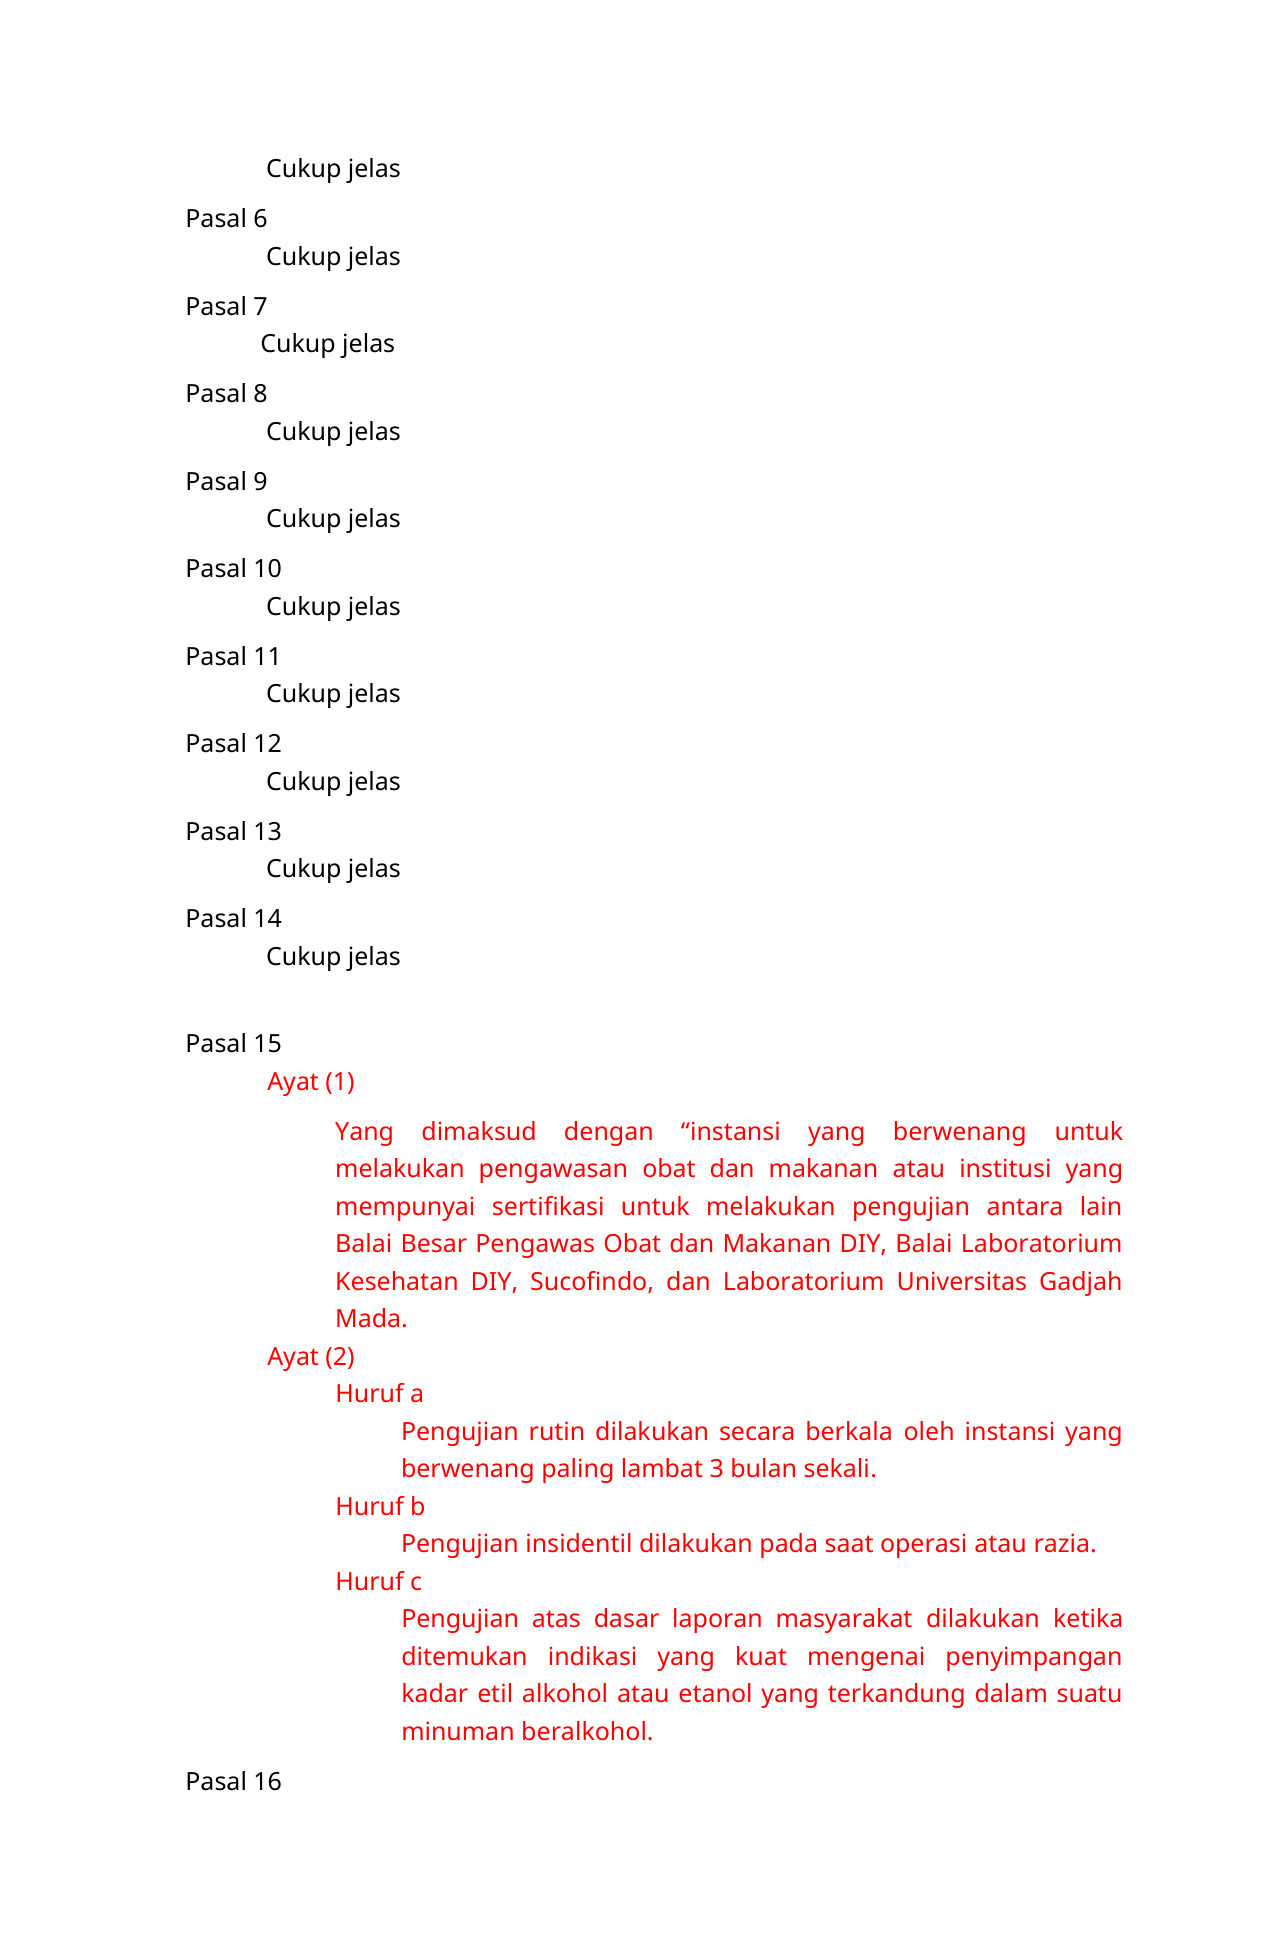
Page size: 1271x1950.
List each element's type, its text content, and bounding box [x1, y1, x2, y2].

text Cukup jelas [260, 323, 1123, 360]
text Ayat (2) [223, 1335, 1123, 1373]
text Cukup jelas [266, 848, 1123, 885]
text Cukup jelas [266, 498, 1123, 535]
text Pasal 12 [185, 723, 1123, 760]
text Cukup jelas [266, 673, 1123, 710]
text Pengujian atas dasar laporan masyarakat dilakukan ketika ditemukan indikasi yang kuat mengenai penyimpangan kadar etil alkohol atau etanol yang terkandung dalam suatu minuman beralkohol. [401, 1598, 1123, 1748]
text Pasal 9 [185, 460, 1123, 498]
text Pasal 7 [185, 285, 1123, 323]
text Pengujian rutin dilakukan secara berkala oleh instansi yang berwenang paling lambat 3 bulan sekali. [401, 1410, 1123, 1485]
text Cukup jelas [266, 935, 1123, 973]
text Pasal 8 [185, 373, 1123, 410]
text Huruf a [335, 1373, 1123, 1410]
text Yang dimaksud dengan “instansi yang berwenang untuk melakukan pengawasan obat dan makanan atau institusi yang mempunyai sertifikasi untuk melakukan pengujian antara lain Balai Besar Pengawas Obat dan Makanan DIY, Balai Laboratorium Kesehatan DIY, Sucofindo, dan Laboratorium Universitas Gadjah Mada. [335, 1110, 1123, 1335]
text Pasal 6 [185, 198, 1123, 235]
text Cukup jelas [266, 410, 1123, 448]
text Pasal 15 [185, 1023, 1123, 1060]
text Pasal 13 [185, 810, 1123, 848]
text Ayat (1) [266, 1060, 1123, 1098]
text Huruf b [335, 1485, 1123, 1523]
text Pengujian insidentil dilakukan pada saat operasi atau razia. [401, 1523, 1123, 1560]
text Cukup jelas [266, 760, 1123, 798]
text Huruf c [335, 1560, 1123, 1598]
text Cukup jelas [266, 148, 1123, 185]
text Pasal 11 [185, 635, 1123, 673]
text Pasal 16 [185, 1760, 1123, 1798]
text Cukup jelas [266, 235, 1123, 273]
text Cukup jelas [266, 585, 1123, 623]
text Pasal 14 [185, 898, 1123, 935]
text Pasal 10 [185, 548, 1123, 585]
